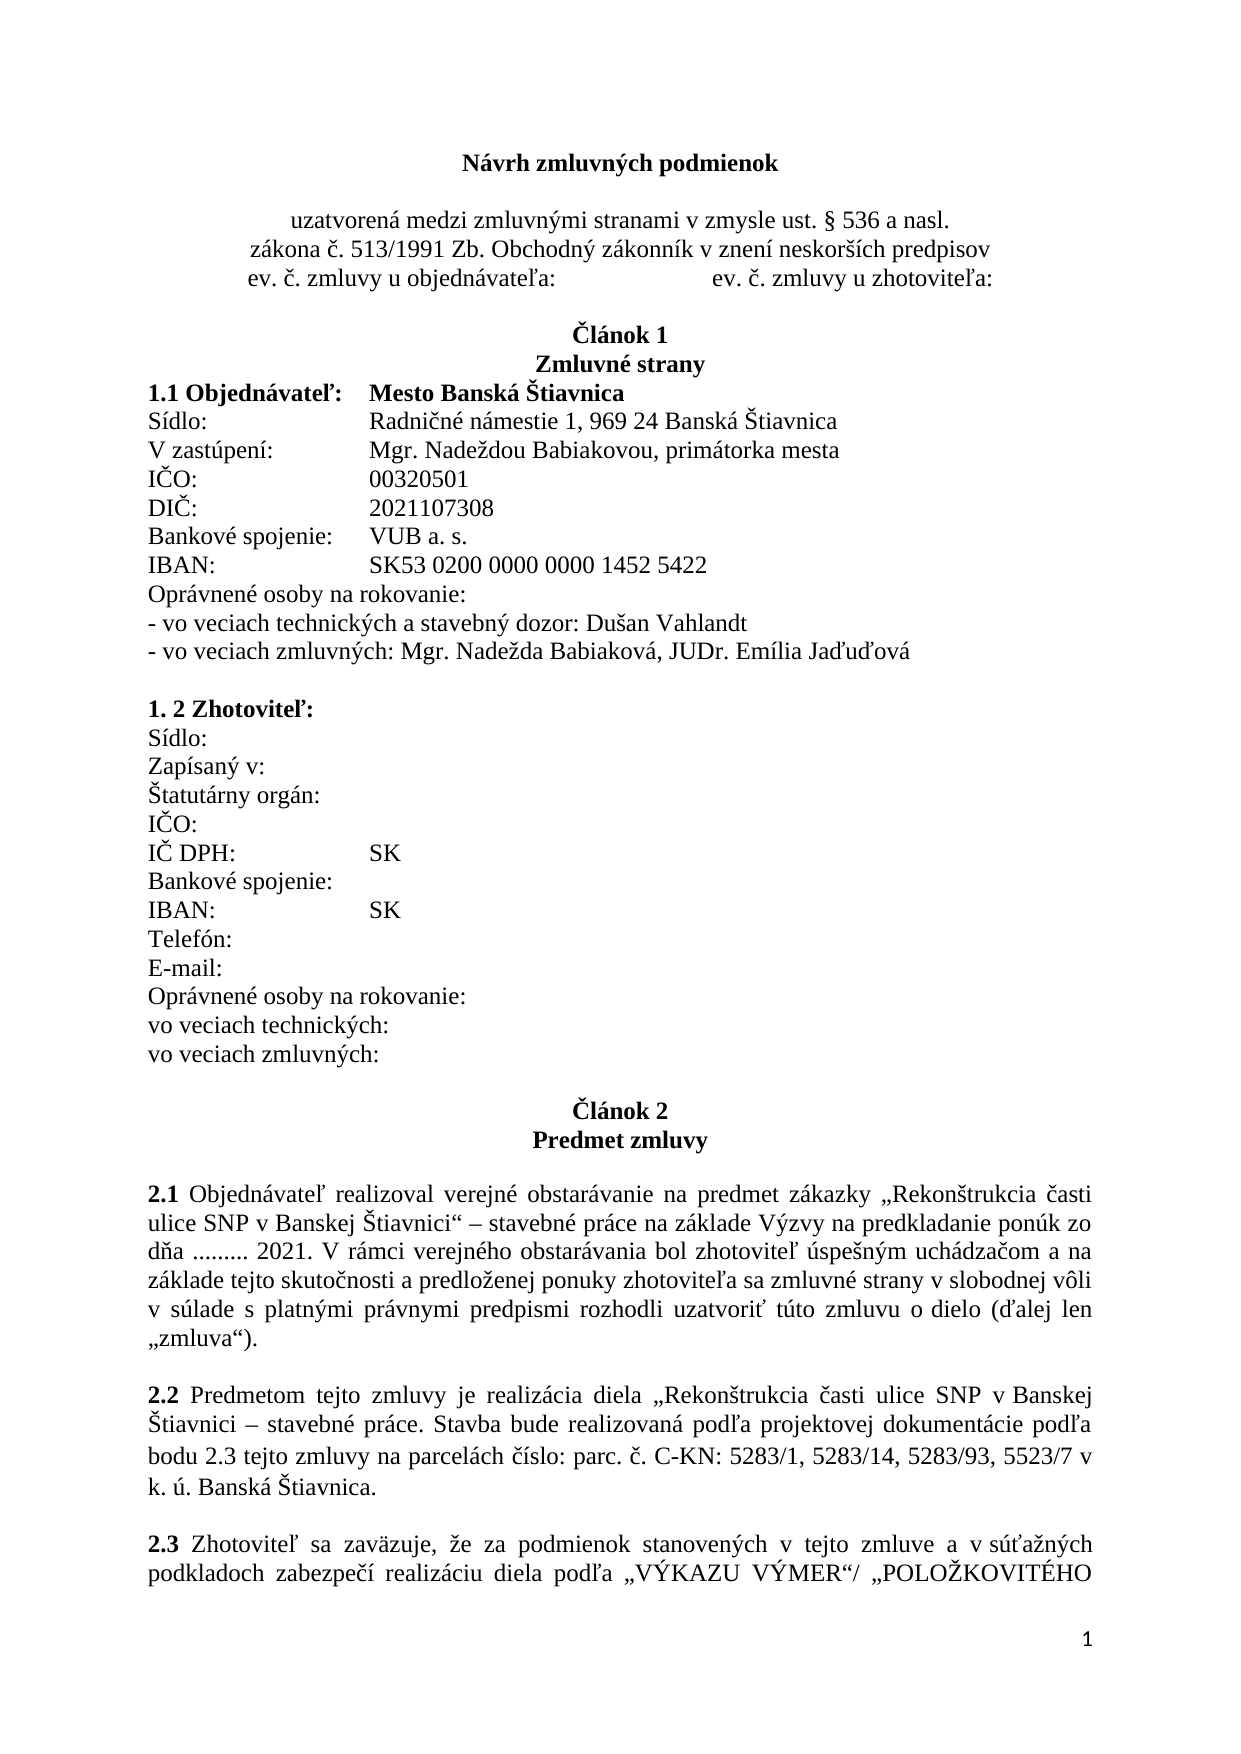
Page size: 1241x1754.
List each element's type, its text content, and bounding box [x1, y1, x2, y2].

text IBAN: SK [148, 895, 1093, 924]
text Štatutárny orgán: [148, 780, 1093, 809]
text Oprávnené osoby na rokovanie: [148, 981, 1093, 1010]
text Článok 2 [148, 1096, 1093, 1125]
text 2.1 Objednávateľ realizoval verejné obstarávanie na predmet zákazky „Rekonštrukcia časti ulice SNP v Banskej Štiavnici“ – stavebné práce na základe Výzvy na predkladanie ponúk zo dňa ......... 2021. V rámci verejného obstarávania bol zhotoviteľ úspešným uchádzačom a na základe tejto skutočnosti a predloženej ponuky zhotoviteľa sa zmluvné strany v slobodnej vôli v súlade s platnými právnymi predpismi rozhodli uzatvoriť túto zmluvu o dielo (ďalej len „zmluva“). [148, 1179, 1093, 1351]
text Návrh zmluvných podmienok [148, 148, 1093, 176]
text Článok 1 [148, 320, 1093, 349]
text Sídlo: Radničné námestie 1, 969 24 Banská Štiavnica [148, 406, 1093, 435]
text E-mail: [148, 953, 1093, 981]
text 1. 2 Zhotoviteľ: [148, 694, 1093, 723]
text IČ DPH: SK [148, 838, 1093, 866]
text vo veciach technických: [148, 1010, 1093, 1039]
text Predmet zmluvy [148, 1125, 1093, 1154]
text IČO: 00320501 [148, 464, 1093, 493]
text Bankové spojenie: [148, 866, 1093, 895]
text Oprávnené osoby na rokovanie: [148, 579, 1093, 608]
text Sídlo: [148, 723, 1093, 751]
text IBAN: SK53 0200 0000 0000 1452 5422 [148, 550, 1093, 579]
text IČO: [148, 809, 1093, 838]
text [148, 1529, 1093, 1587]
text zákona č. 513/1991 Zb. Obchodný zákonník v znení neskorších predpisov [148, 234, 1093, 263]
text 2.2 Predmetom tejto zmluvy je realizácia diela „Rekonštrukcia časti ulice SNP v Banskej Štiavnici – stavebné práce. Stavba bude realizovaná podľa projektovej dokumentácie podľa bodu 2.3 tejto zmluvy na parcelách číslo: parc. č. C-KN: 5283/1, 5283/14, 5283/93, 5523/7 v k. ú. Banská Štiavnica. [148, 1380, 1093, 1501]
text vo veciach zmluvných: [148, 1039, 1093, 1068]
text Zapísaný v: [148, 751, 1093, 780]
text 1.1 Objednávateľ: Mesto Banská Štiavnica [148, 378, 1093, 406]
text Telefón: [148, 924, 1093, 953]
text DIČ: 2021107308 [148, 493, 1093, 521]
text uzatvorená medzi zmluvnými stranami v zmysle ust. § 536 a nasl. [148, 205, 1093, 234]
text ev. č. zmluvy u objednávateľa: ev. č. zmluvy u zhotoviteľa: [148, 263, 1093, 291]
text V zastúpení: Mgr. Nadeždou Babiakovou, primátorka mesta [148, 435, 1093, 464]
text Bankové spojenie: VUB a. s. [148, 521, 1093, 550]
text Zmluvné strany [148, 349, 1093, 378]
text - vo veciach technických a stavebný dozor: Dušan Vahlandt [148, 608, 1093, 636]
text - vo veciach zmluvných: Mgr. Nadežda Babiaková, JUDr. Emília Jaďuďová [148, 636, 1093, 665]
